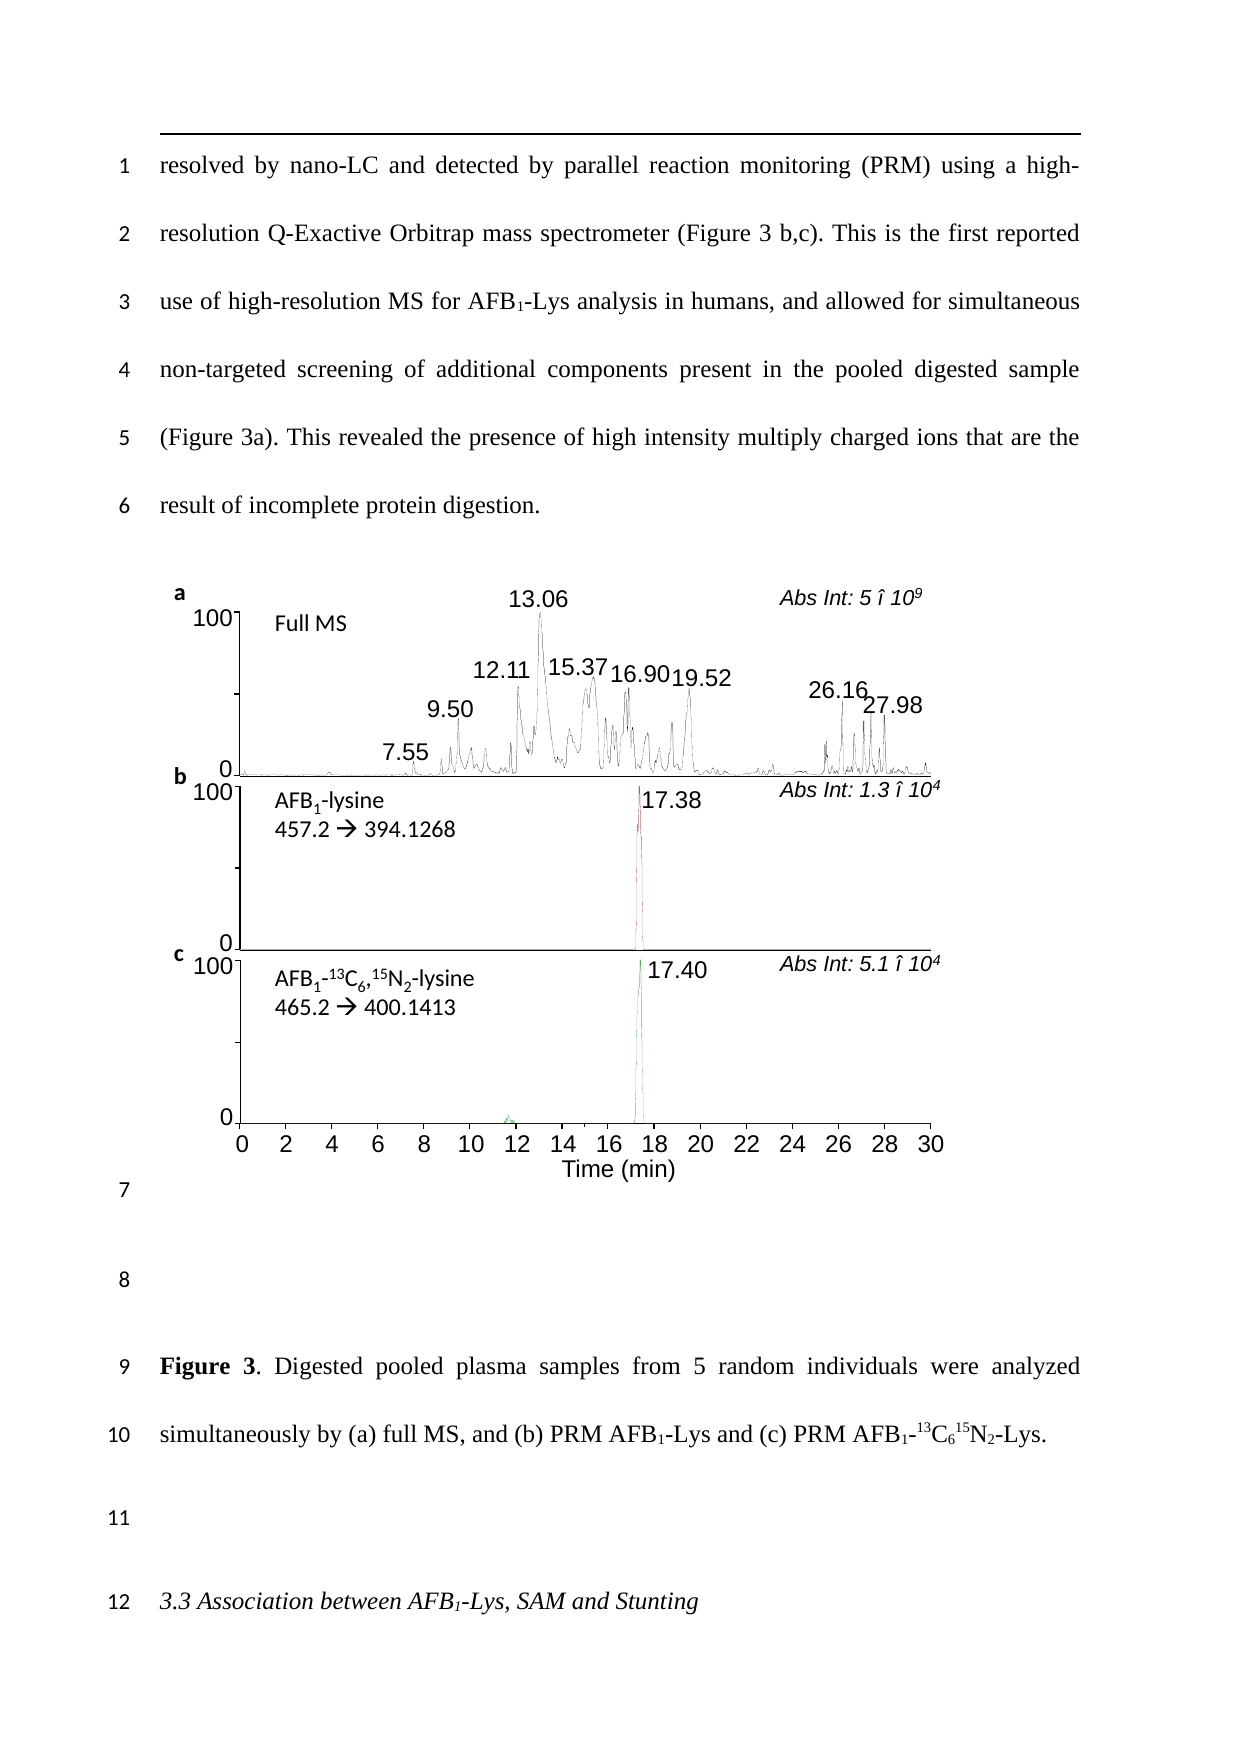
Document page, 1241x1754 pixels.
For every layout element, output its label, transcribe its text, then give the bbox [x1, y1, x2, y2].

text Figure 3. Digested pooled plasma samples from 5 random individuals were analyzed simultaneously by (a) full MS, and (b) PRM AFB1-Lys and (c) PRM AFB1-13C615N2-Lys. [159, 1348, 1081, 1450]
text 3.3 Association between AFB1-Lys, SAM and Stunting [159, 1583, 1081, 1617]
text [159, 148, 1081, 521]
